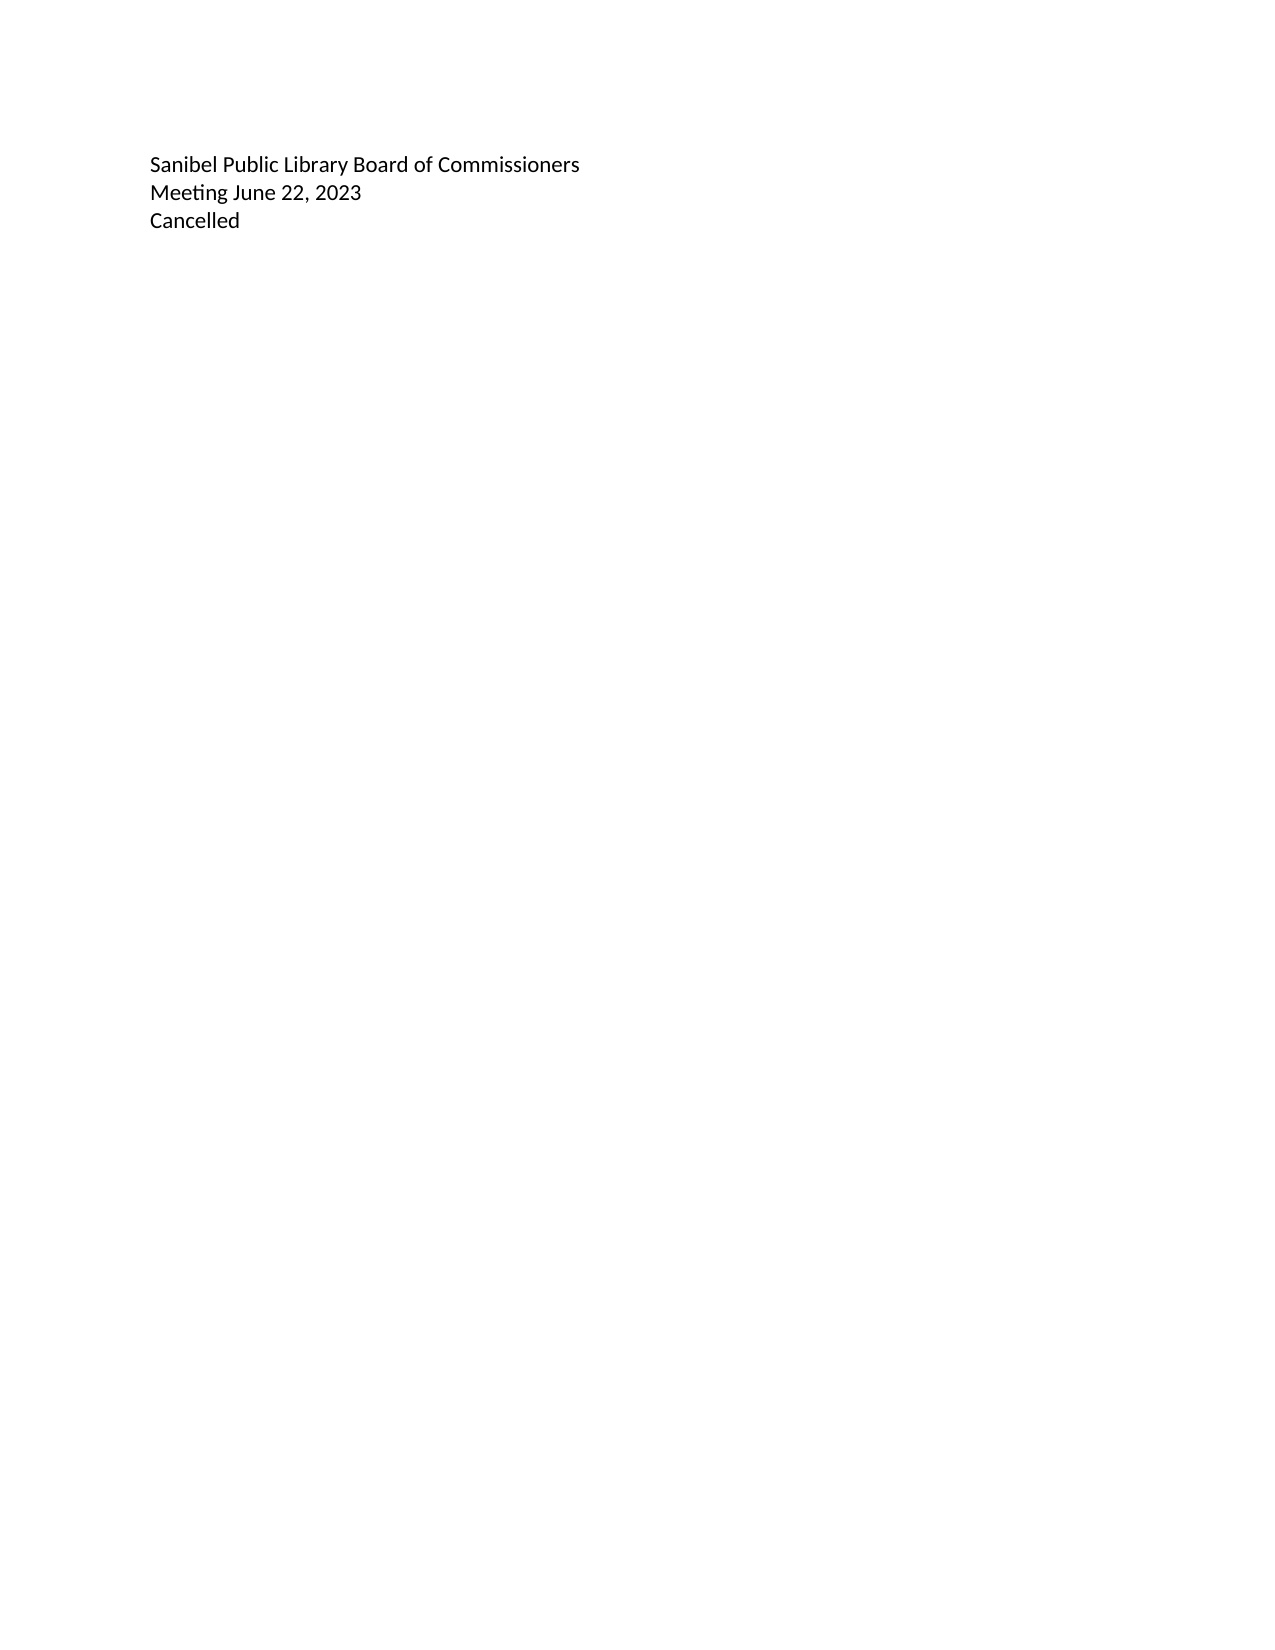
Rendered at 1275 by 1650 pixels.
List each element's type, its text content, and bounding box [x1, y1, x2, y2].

text Meeting June 22, 2023 [150, 178, 1125, 206]
text Sanibel Public Library Board of Commissioners [150, 150, 1125, 178]
text Cancelled [150, 206, 1125, 234]
